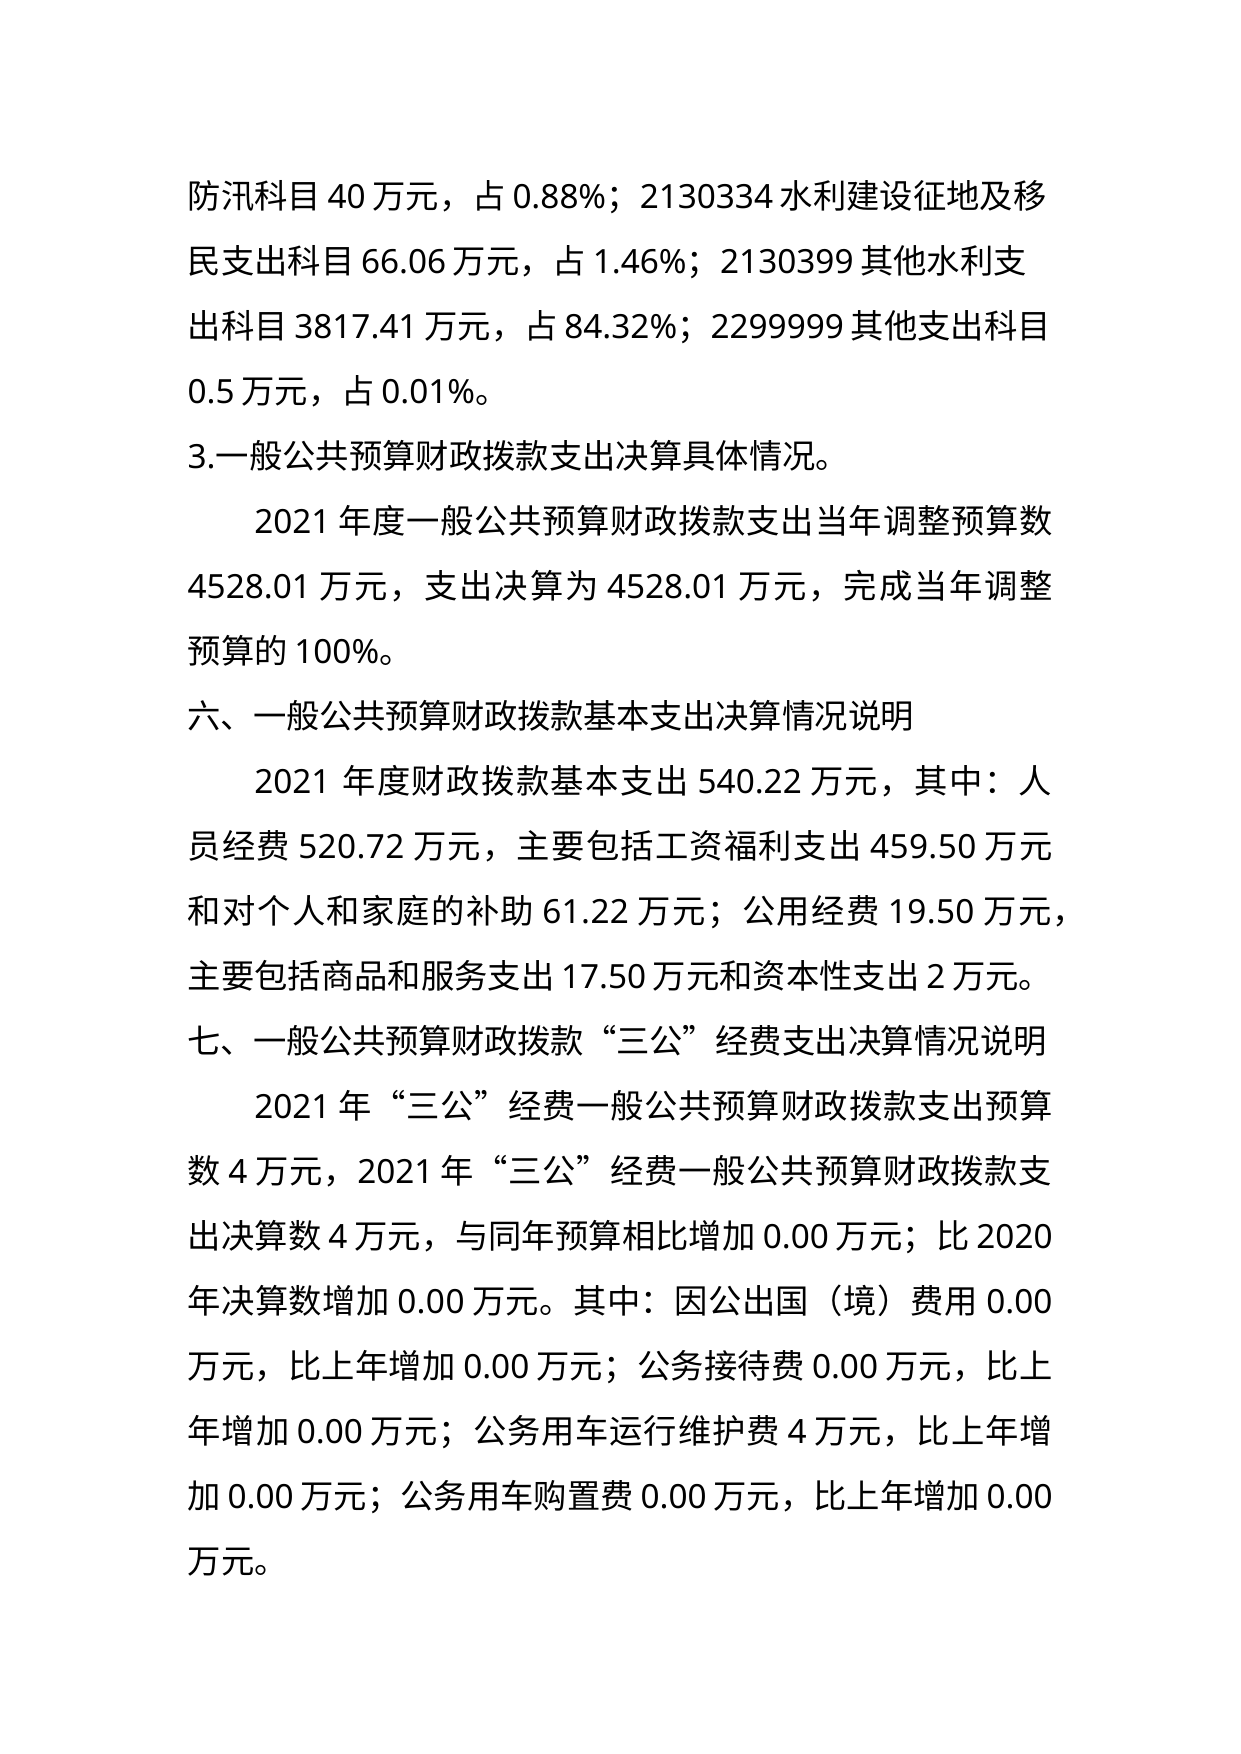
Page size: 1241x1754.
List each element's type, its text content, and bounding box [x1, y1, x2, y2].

text 六、一般公共预算财政拨款基本支出决算情况说明 [187, 682, 1053, 747]
text 2021年“三公”经费一般公共预算财政拨款支出预算数4万元，2021年“三公”经费一般公共预算财政拨款支出决算数4万元，与同年预算相比增加0.00万元；比2020年决算数增加0.00万元。其中：因公出国（境）费用0.00万元，比上年增加0.00万元；公务接待费0.00万元，比上年增加0.00万元；公务用车运行维护费4万元，比上年增加0.00万元；公务用车购置费0.00万元，比上年增加0.00万元。 [187, 1072, 1053, 1592]
text 3.一般公共预算财政拨款支出决算具体情况。 [187, 422, 1053, 487]
text 2021年度一般公共预算财政拨款支出当年调整预算数4528.01万元，支出决算为4528.01万元，完成当年调整预算的100%。 [187, 487, 1053, 682]
text 七、一般公共预算财政拨款“三公”经费支出决算情况说明 [187, 1007, 1053, 1072]
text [187, 162, 1053, 422]
text 2021 年度财政拨款基本支出540.22万元，其中：人员经费520.72万元，主要包括工资福利支出459.50万元和对个人和家庭的补助61.22万元；公用经费19.50万元，主要包括商品和服务支出17.50万元和资本性支出2万元。 [187, 747, 1053, 1007]
